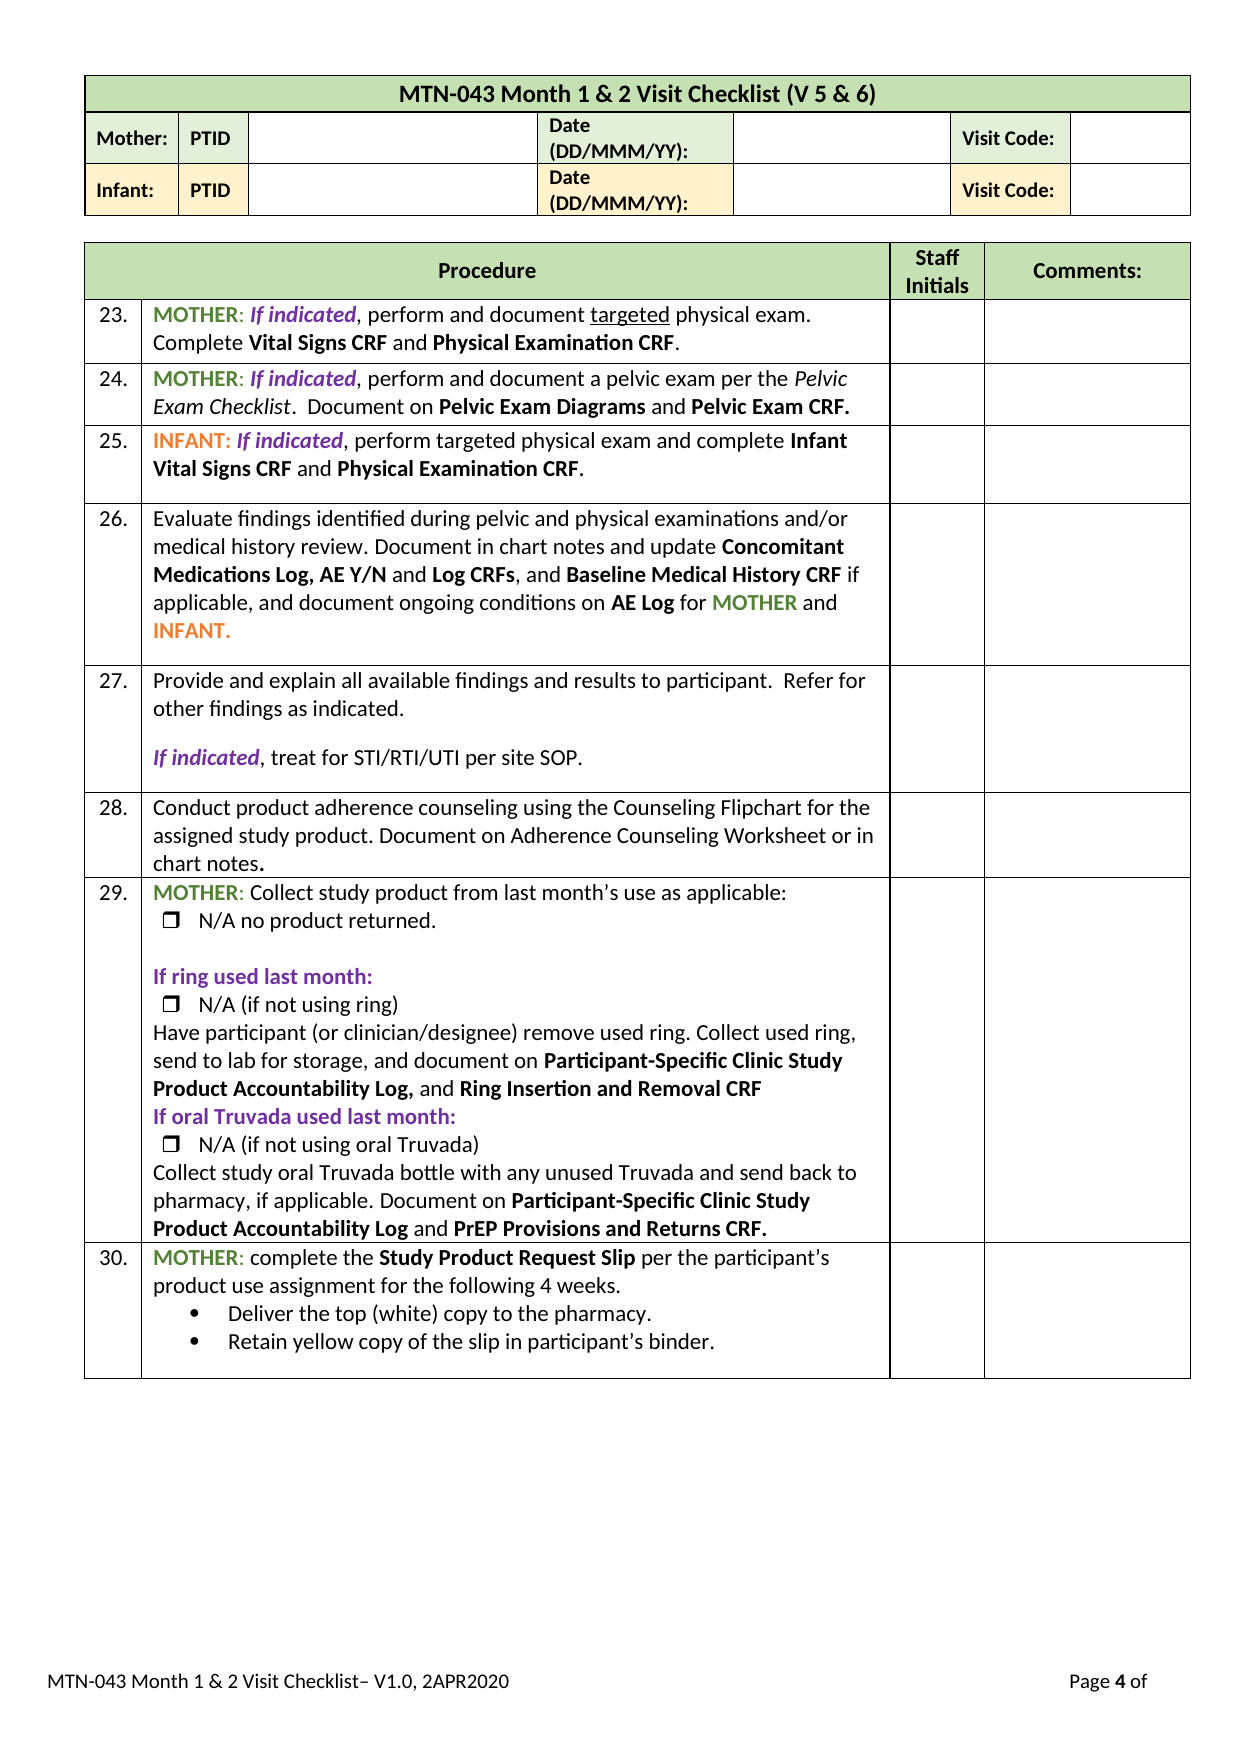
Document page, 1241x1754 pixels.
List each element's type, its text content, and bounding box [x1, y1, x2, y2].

table_cell [985, 504, 1190, 665]
table_cell [891, 878, 984, 1242]
table_cell Evaluate findings identified during pelvic and physical examinations and/or medical history review. Document in chart notes and update Concomitant Medications Log, AE Y/N and Log CRFs, and Baseline Medical History CRF if applicable, and document ongoing conditions on AE Log for MOTHER and INFANT. [142, 504, 889, 665]
table_cell [985, 878, 1190, 1242]
table_cell Provide and explain all available findings and results to participant. Refer for other findings as indicated. If indicated, treat for STI/RTI/UTI per site SOP. [142, 666, 889, 792]
table_cell [891, 364, 984, 425]
table_cell [85, 426, 141, 503]
table_header Procedure [85, 243, 889, 299]
table_cell [891, 300, 984, 363]
table_cell [891, 504, 984, 665]
table_cell [85, 504, 141, 665]
table_cell [985, 1243, 1190, 1378]
table_cell [985, 793, 1190, 877]
table_cell [85, 878, 141, 1242]
table_header Staff Initials [891, 243, 984, 299]
table_cell [85, 666, 141, 792]
table_cell [85, 300, 141, 363]
table_cell [891, 793, 984, 877]
table_cell Conduct product adherence counseling using the Counseling Flipchart for the assigned study product. Document on Adherence Counseling Worksheet or in chart notes. [142, 793, 889, 877]
table_cell [985, 426, 1190, 503]
table_cell MOTHER: complete the Study Product Request Slip per the participant’s product use assignment for the following 4 weeks. Deliver the top (white) copy to the pharmacy. Retain yellow copy of the slip in participant’s binder. [142, 1243, 889, 1378]
table_cell [891, 426, 984, 503]
table_header Comments: [985, 243, 1190, 299]
table_cell MOTHER: If indicated, perform and document targeted physical exam. Complete Vital Signs CRF and Physical Examination CRF. [142, 300, 889, 363]
table_cell [85, 793, 141, 877]
table_cell [85, 1243, 141, 1378]
table_cell [985, 364, 1190, 425]
table_cell [85, 364, 141, 425]
table_cell [985, 666, 1190, 792]
table_cell MOTHER: If indicated, perform and document a pelvic exam per the Pelvic Exam Checklist. Document on Pelvic Exam Diagrams and Pelvic Exam CRF. [142, 364, 889, 425]
table_cell MOTHER: Collect study product from last month’s use as applicable: N/A no product returned. If ring used last month: N/A (if not using ring) Have participant (or clinician/designee) remove used ring. Collect used ring, send to lab for storage, and document on Participant-Specific Clinic Study Product Accountability Log, and Ring Insertion and Removal CRF If oral Truvada used last month: N/A (if not using oral Truvada) Collect study oral Truvada bottle with any unused Truvada and send back to pharmacy, if applicable. Document on Participant-Specific Clinic Study Product Accountability Log and PrEP Provisions and Returns CRF. [142, 878, 889, 1242]
table_cell [985, 300, 1190, 363]
table_cell [891, 1243, 984, 1378]
table_cell [891, 666, 984, 792]
table_cell INFANT: If indicated, perform targeted physical exam and complete Infant Vital Signs CRF and Physical Examination CRF. [142, 426, 889, 503]
